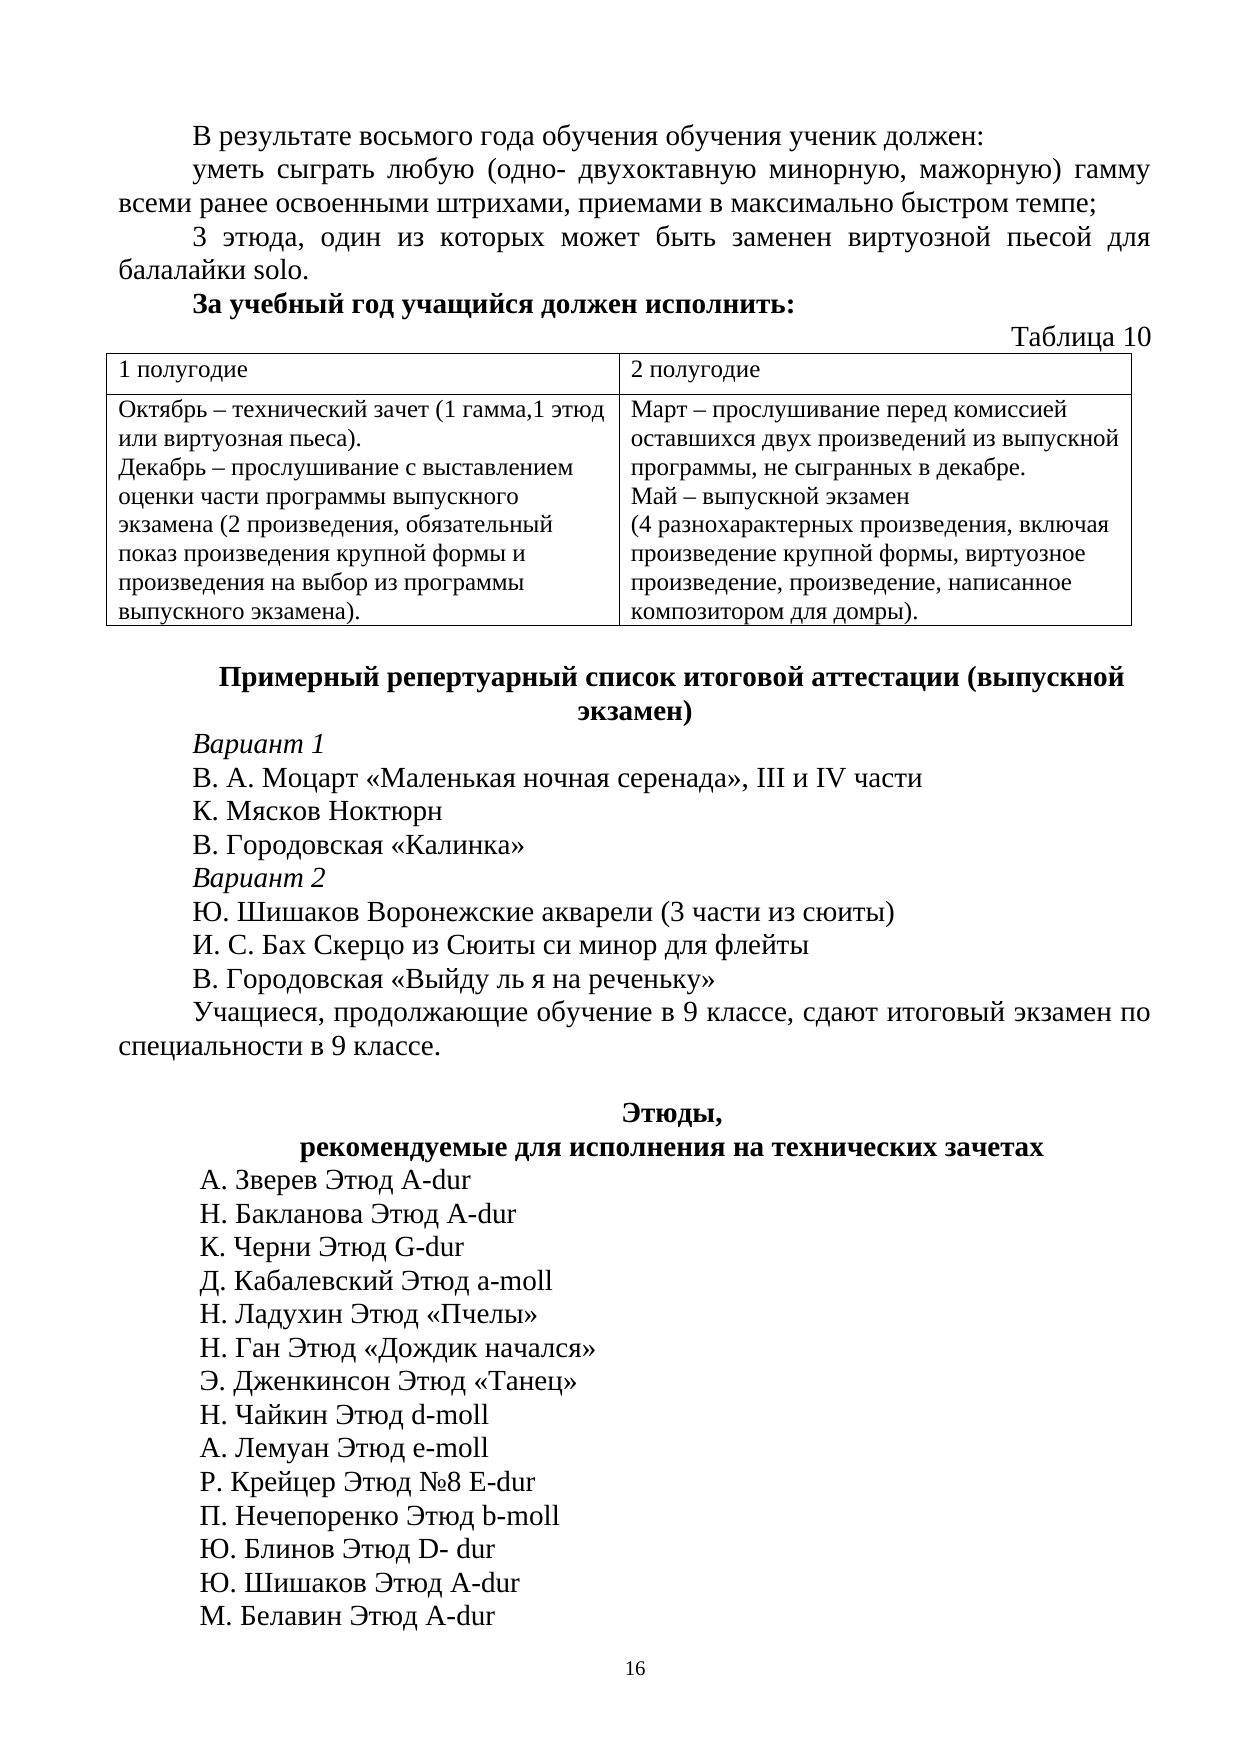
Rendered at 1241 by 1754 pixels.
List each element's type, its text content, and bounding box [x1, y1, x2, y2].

text Этюды, [118, 1095, 1152, 1129]
text 3 этюда, один из которых может быть заменен виртуозной пьесой для балалайки solo. [118, 219, 1152, 286]
text П. Нечепоренко Этюд b-moll [118, 1498, 1152, 1531]
text Ю. Шишаков Этюд A-dur [118, 1565, 1152, 1598]
text Н. Чайкин Этюд d-moll [118, 1397, 1152, 1431]
text В результате восьмого года обучения обучения ученик должен: [118, 118, 1152, 152]
text И. С. Бах Скерцо из Сюиты си минор для флейты [118, 927, 1152, 961]
text Вариант 2 [118, 860, 1152, 894]
text рекомендуемые для исполнения на технических зачетах [118, 1129, 1152, 1162]
table_header 1 полугодие [107, 354, 619, 393]
text Таблица 10 [118, 319, 1152, 353]
text Вариант 1 [118, 726, 1152, 760]
text Примерный репертуарный список итоговой аттестации (выпускной экзамен) [118, 659, 1152, 726]
text Ю. Шишаков Воронежские акварели (3 части из сюиты) [118, 894, 1152, 927]
text Учащиеся, продолжающие обучение в 9 классе, сдают итоговый экзамен по специальности в 9 классе. [118, 994, 1152, 1062]
text К. Мясков Ноктюрн [118, 793, 1152, 827]
table_cell Октябрь – технический зачет (1 гамма,1 этюд или виртуозная пьеса). Декабрь – прослушивание с выставлением оценки части программы выпускного экзамена (2 произведения, обязательный показ произведения крупной формы и произведения на выбор из программы выпускного экзамена). [107, 395, 619, 624]
text А. Лемуан Этюд e-moll [118, 1431, 1152, 1464]
text В. Городовская «Выйду ль я на реченьку» [118, 961, 1152, 994]
text Ю. Блинов Этюд D- dur [118, 1531, 1152, 1565]
text За учебный год учащийся должен исполнить: [118, 286, 1152, 319]
table_cell Март – прослушивание перед комиссией оставшихся двух произведений из выпускной программы, не сыгранных в декабре. Май – выпускной экзамен (4 разнохарактерных произведения, включая произведение крупной формы, виртуозное произведение, произведение, написанное композитором для домры). [620, 395, 1131, 624]
text Н. Ладухин Этюд «Пчелы» [118, 1296, 1152, 1330]
text Р. Крейцер Этюд №8 E-dur [118, 1464, 1152, 1498]
text Н. Ган Этюд «Дождик начался» [118, 1330, 1152, 1363]
text Э. Дженкинсон Этюд «Танец» [118, 1363, 1152, 1397]
text К. Черни Этюд G-dur [118, 1229, 1152, 1263]
text А. Зверев Этюд А-dur [118, 1162, 1152, 1196]
text В. Городовская «Калинка» [118, 827, 1152, 860]
table_header 2 полугодие [620, 354, 1131, 393]
text Д. Кабалевский Этюд a-moll [118, 1263, 1152, 1296]
text М. Белавин Этюд A-dur [118, 1598, 1152, 1632]
text уметь сыграть любую (одно- двухоктавную минорную, мажорную) гамму всеми ранее освоенными штрихами, приемами в максимально быстром темпе; [118, 152, 1152, 219]
text В. А. Моцарт «Маленькая ночная серенада», III и IV части [118, 760, 1152, 793]
text Н. Бакланова Этюд A-dur [118, 1196, 1152, 1229]
